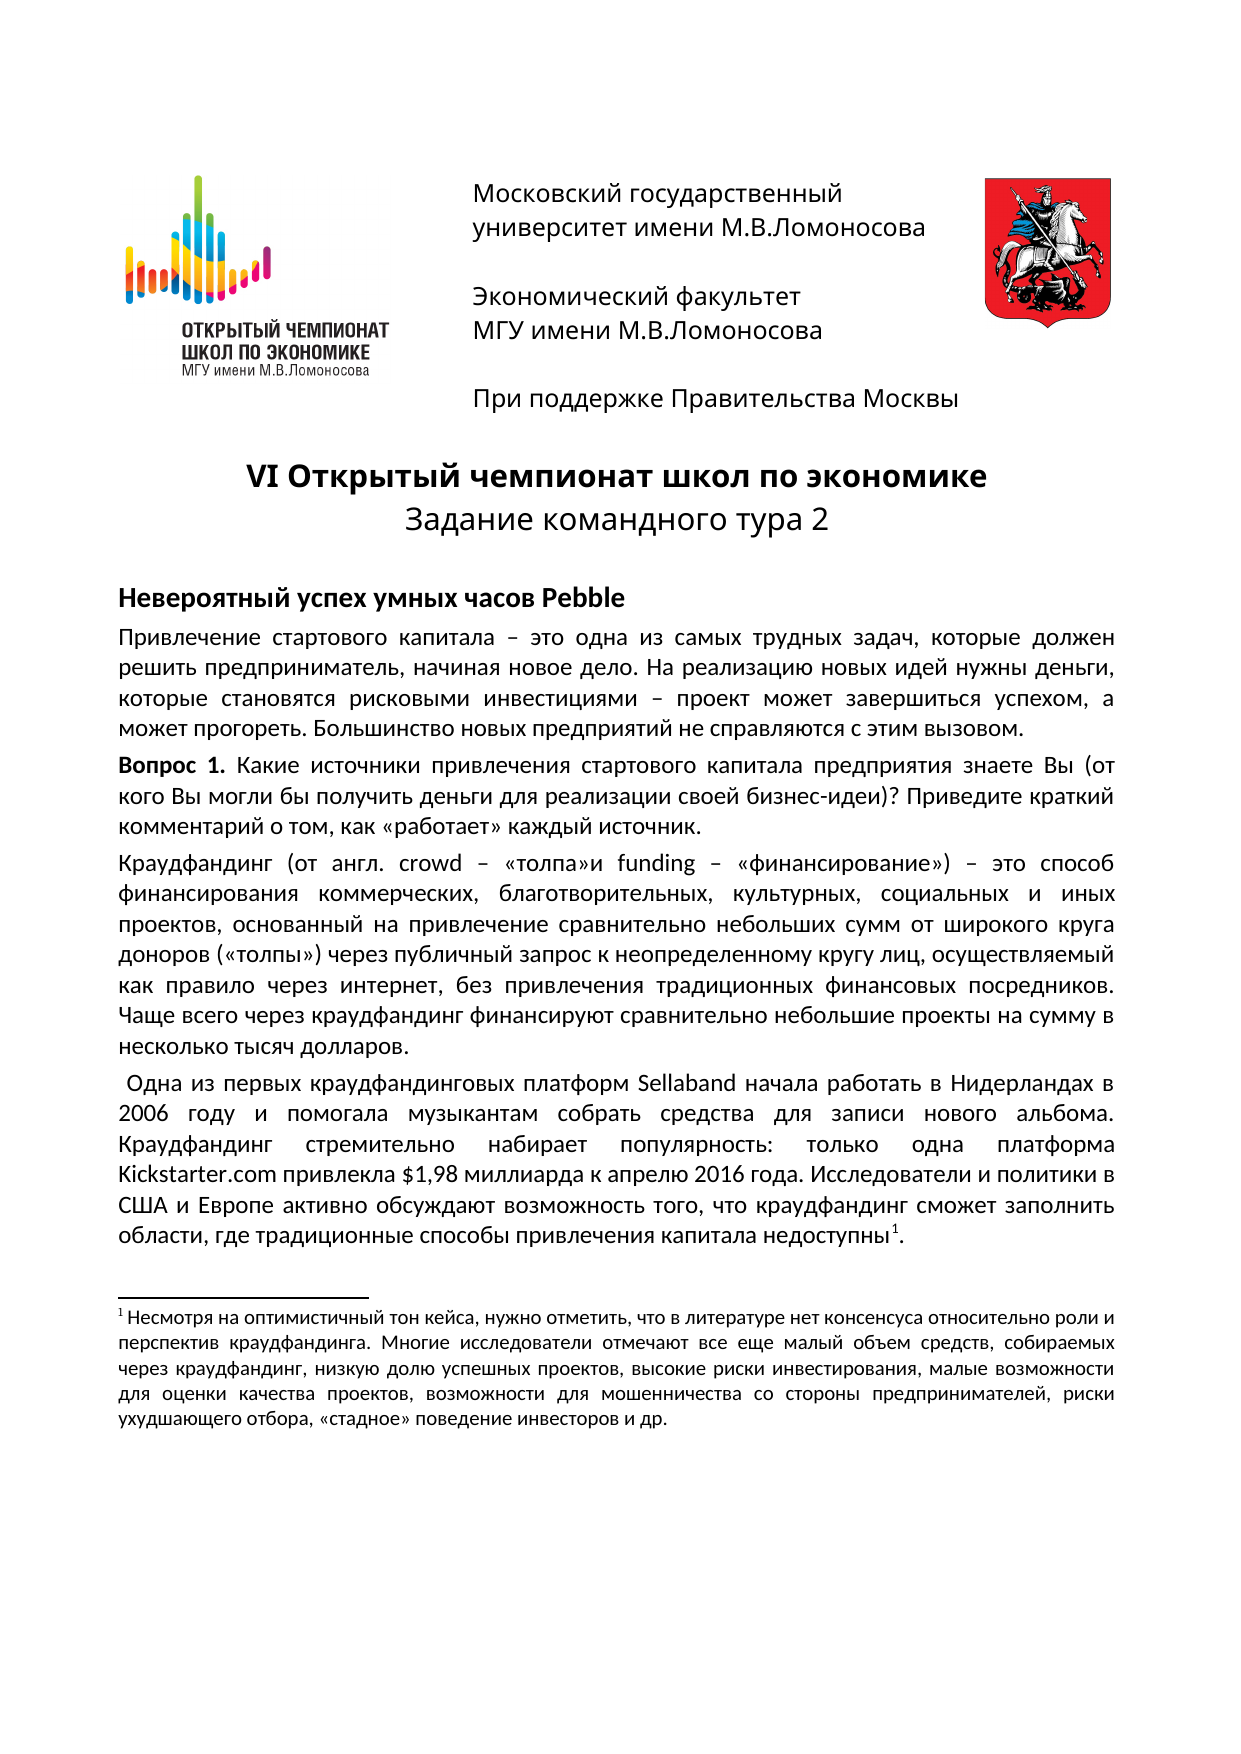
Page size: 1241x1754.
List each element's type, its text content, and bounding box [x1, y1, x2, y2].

text При поддержке Правительства Москвы [118, 380, 1116, 414]
text Краудфандинг (от англ. crowd – «толпа»и funding – «финансирование») – это способ финансирования коммерческих, благотворительных, культурных, социальных и иных проектов, основанный на привлечение сравнительно небольших сумм от широкого круга доноров («толпы») через публичный запрос к неопределенному кругу лиц, осуществляемый как правило через интернет, без привлечения традиционных финансовых посредников. Чаще всего через краудфандинг финансируют сравнительно небольшие проекты на сумму в несколько тысяч долларов. [118, 847, 1116, 1061]
text Привлечение стартового капитала – это одна из самых трудных задач, которые должен решить предприниматель, начиная новое дело. На реализацию новых идей нужны деньги, которые становятся рисковыми инвестициями – проект может завершиться успехом, а может прогореть. Большинство новых предприятий не справляются с этим вызовом. [118, 621, 1116, 743]
picture [984, 178, 1111, 329]
text Московский государственный [391, 176, 1116, 210]
text Экономический факультет [391, 278, 984, 312]
text VI Открытый чемпионат школ по экономике [118, 454, 1116, 497]
picture [120, 175, 391, 384]
text университет имени М.В.Ломоносова [391, 210, 984, 244]
text МГУ имени М.В.Ломоносова [391, 312, 1116, 346]
text Задание командного тура 2 [118, 497, 1116, 539]
text Одна из первых краудфандинговых платформ Sellaband начала работать в Нидерландах в 2006 году и помогала музыкантам собрать средства для записи нового альбома. Краудфандинг стремительно набирает популярность: только одна платформа Kickstarter.com привлекла $1,98 миллиарда к апрелю 2016 года. Исследователи и политики в США и Европе активно обсуждают возможность того, что краудфандинг сможет заполнить области, где традиционные способы привлечения капитала недоступны. [118, 1067, 1116, 1250]
text Невероятный успех умных часов Pebble [118, 579, 1116, 615]
text Вопрос 1. Какие источники привлечения стартового капитала предприятия знаете Вы (от кого Вы могли бы получить деньги для реализации своей бизнес-идеи)? Приведите краткий комментарий о том, как «работает» каждый источник. [118, 749, 1116, 841]
